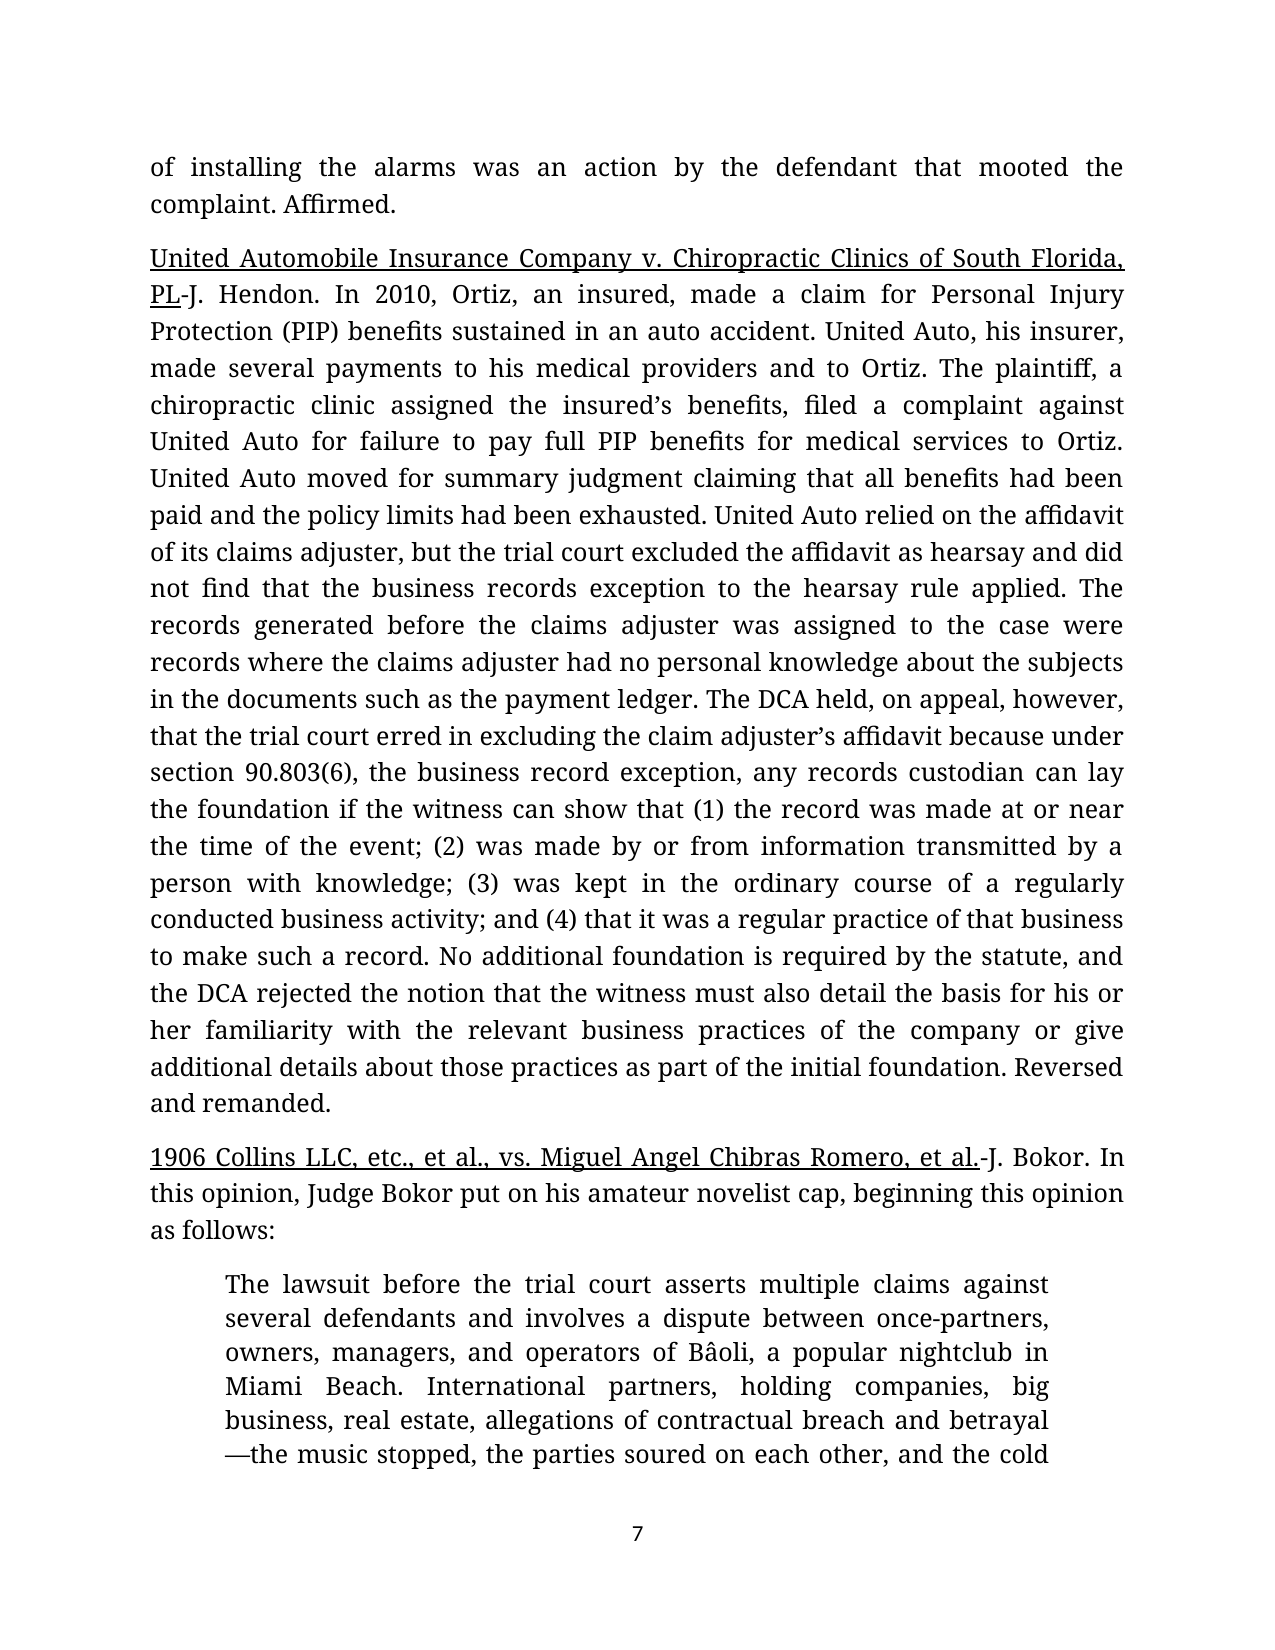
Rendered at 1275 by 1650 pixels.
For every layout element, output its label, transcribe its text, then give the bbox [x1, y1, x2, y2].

text 1906 Collins LLC, etc., et al., vs. Miguel Angel Chibras Romero, et al.-J. Bokor. In this opinion, Judge Bokor put on his amateur novelist cap, beginning this opinion as follows: [150, 1139, 1125, 1247]
text United Automobile Insurance Company v. Chiropractic Clinics of South Florida, PL-J. Hendon. In 2010, Ortiz, an insured, made a claim for Personal Injury Protection (PIP) benefits sustained in an auto accident. United Auto, his insurer, made several payments to his medical providers and to Ortiz. The plaintiff, a chiropractic clinic assigned the insured’s benefits, filed a complaint against United Auto for failure to pay full PIP benefits for medical services to Ortiz. United Auto moved for summary judgment claiming that all benefits had been paid and the policy limits had been exhausted. United Auto relied on the affidavit of its claims adjuster, but the trial court excluded the affidavit as hearsay and did not find that the business records exception to the hearsay rule applied. The records generated before the claims adjuster was assigned to the case were records where the claims adjuster had no personal knowledge about the subjects in the documents such as the payment ledger. The DCA held, on appeal, however, that the trial court erred in excluding the claim adjuster’s affidavit because under section 90.803(6), the business record exception, any records custodian can lay the foundation if the witness can show that (1) the record was made at or near the time of the event; (2) was made by or from information transmitted by a person with knowledge; (3) was kept in the ordinary course of a regularly conducted business activity; and (4) that it was a regular practice of that business to make such a record. No additional foundation is required by the statute, and the DCA rejected the notion that the witness must also detail the basis for his or her familiarity with the relevant business practices of the company or give additional details about those practices as part of the initial foundation. Reversed and remanded. [150, 271, 1125, 1120]
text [225, 1266, 1050, 1471]
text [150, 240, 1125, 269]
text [150, 150, 1125, 221]
